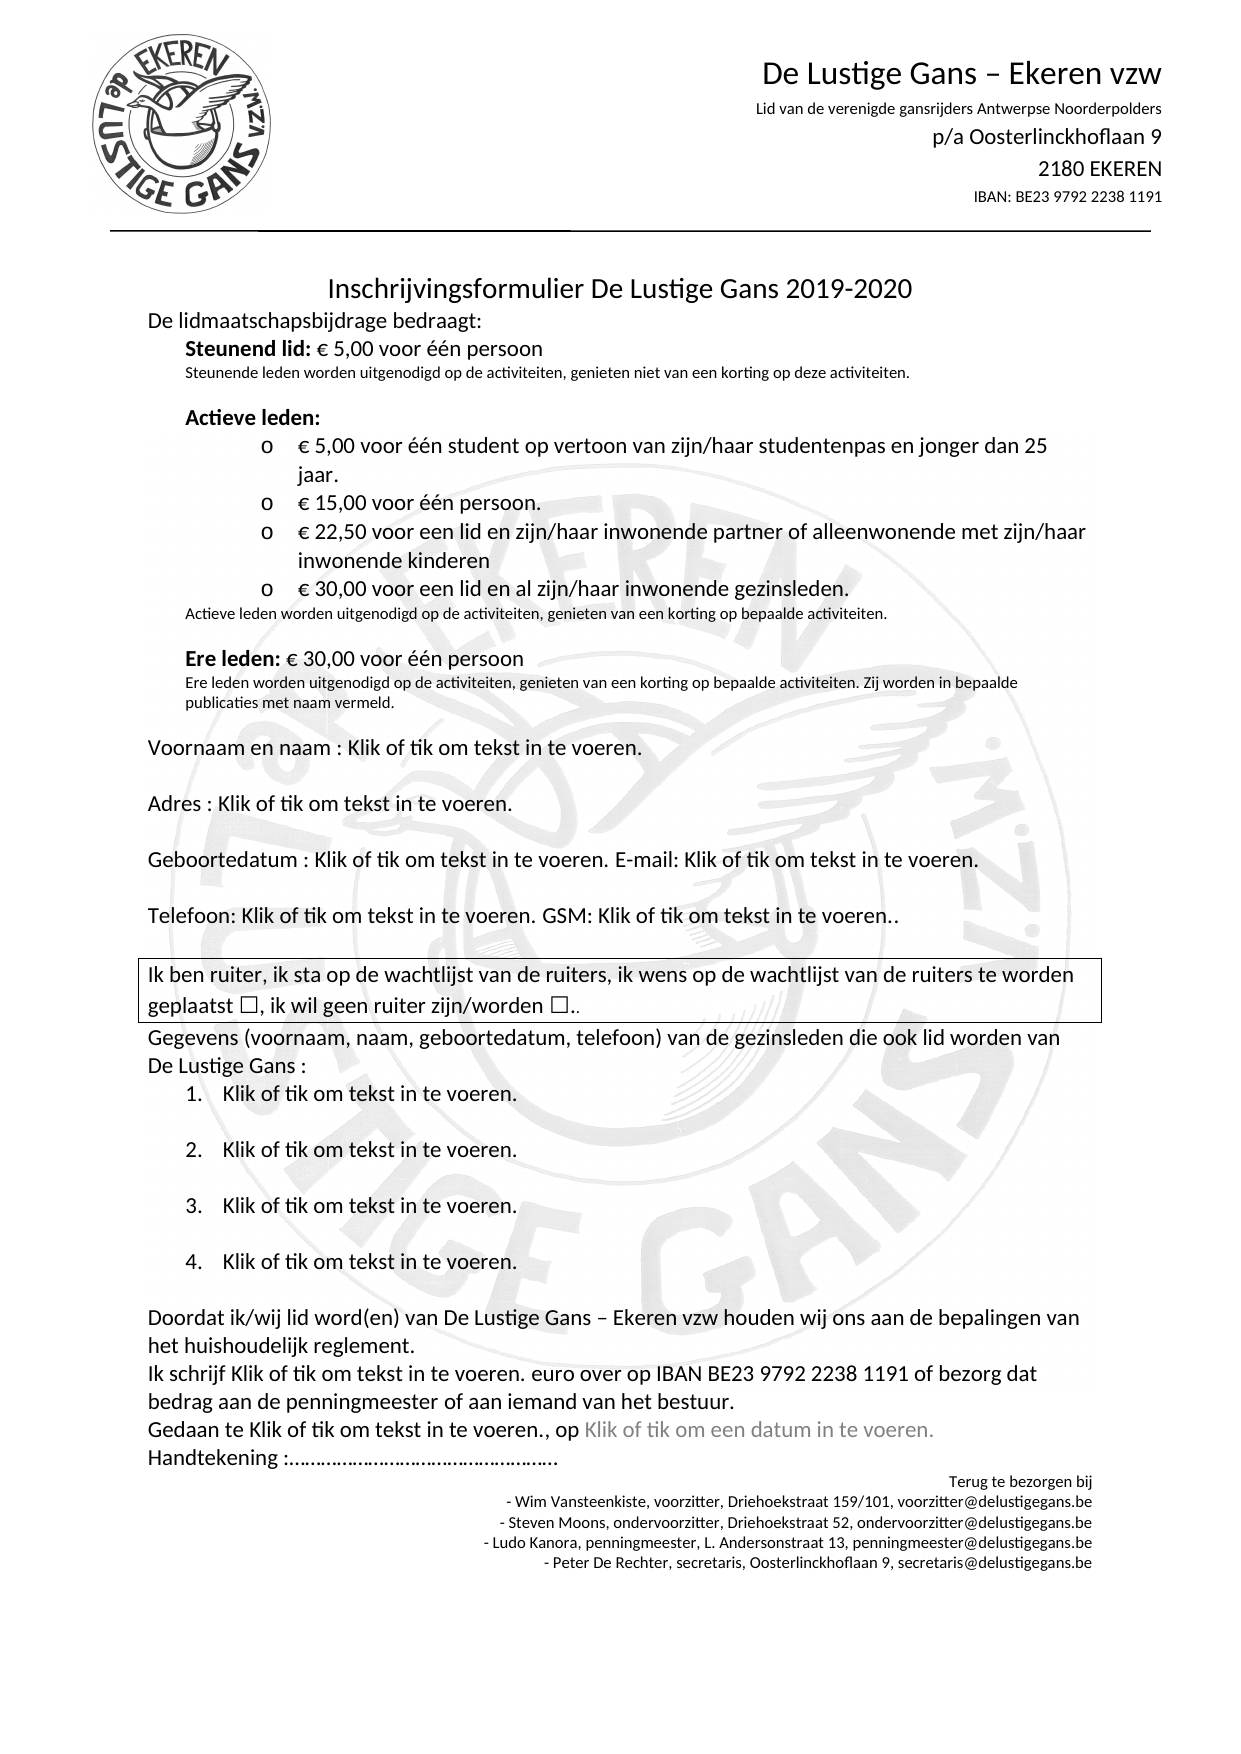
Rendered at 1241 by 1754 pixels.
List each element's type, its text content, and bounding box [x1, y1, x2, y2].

text Telefoon: GSM: . [148, 901, 1092, 929]
text Ere leden worden uitgenodigd op de activiteiten, genieten van een korting op bepaalde activiteiten. Zij worden in bepaalde publicaties met naam vermeld. [185, 672, 1092, 713]
text Steunende leden worden uitgenodigd op de activiteiten, genieten niet van een korting op deze activiteiten. [185, 362, 1092, 383]
text Gegevens (voornaam, naam, geboortedatum, telefoon) van de gezinsleden die ook lid worden van De Lustige Gans : [148, 1023, 1092, 1079]
text Actieve leden: [185, 403, 1092, 431]
list € 30,00 voor een lid en al zijn/haar inwonende gezinsleden. [260, 574, 1092, 604]
text Geboortedatum : E-mail: [148, 845, 1092, 873]
text De lidmaatschapsbijdrage bedraagt: [148, 306, 1092, 334]
text Terug te bezorgen bij [148, 1471, 1092, 1492]
text Adres : [148, 789, 1092, 817]
text - Steven Moons, ondervoorzitter, Driehoekstraat 52, ondervoorzitter@delustigegans.be [148, 1512, 1092, 1532]
text - Ludo Kanora, penningmeester, L. Andersonstraat 13, penningmeester@delustigegans.be - Peter De Rechter, secretaris, Oosterlinckhoflaan 9, secretaris@delustigegans.be [148, 1532, 1092, 1573]
text Handtekening :…………………………………………… [148, 1443, 1092, 1471]
text Doordat ik/wij lid word(en) van De Lustige Gans – Ekeren vzw houden wij ons aan de bepalingen van het huishoudelijk reglement. [148, 1303, 1092, 1359]
picture [88, 29, 275, 218]
text Ere leden: € 30,00 voor één persoon [185, 644, 1092, 672]
text Steunend lid: € 5,00 voor één persoon [185, 334, 1092, 362]
text Voornaam en naam : [148, 733, 1092, 761]
text Gedaan te , op [148, 1415, 1092, 1443]
text Ik ben ruiter, ik sta op de wachtlijst van de ruiters, ik wens op de wachtlijst van de ruiters te worden geplaatst , ik wil geen ruiter zijn/worden .. [139, 959, 1101, 1022]
list € 15,00 voor één persoon. [260, 488, 1092, 517]
text Actieve leden worden uitgenodigd op de activiteiten, genieten van een korting op bepaalde activiteiten. [185, 604, 1092, 624]
text Ik schrijf euro over op IBAN BE23 9792 2238 1191 of bezorg dat bedrag aan de penningmeester of aan iemand van het bestuur. [148, 1359, 1092, 1415]
list € 22,50 voor een lid en zijn/haar inwonende partner of alleenwonende met zijn/haar inwonende kinderen [260, 517, 1092, 574]
text - Wim Vansteenkiste, voorzitter, Driehoekstraat 159/101, voorzitter@delustigegans.be [221, 1492, 1092, 1512]
text Inschrijvingsformulier De Lustige Gans 2019-2020 [148, 271, 1092, 306]
list € 5,00 voor één student op vertoon van zijn/haar studentenpas en jonger dan 25 jaar. [260, 431, 1092, 488]
